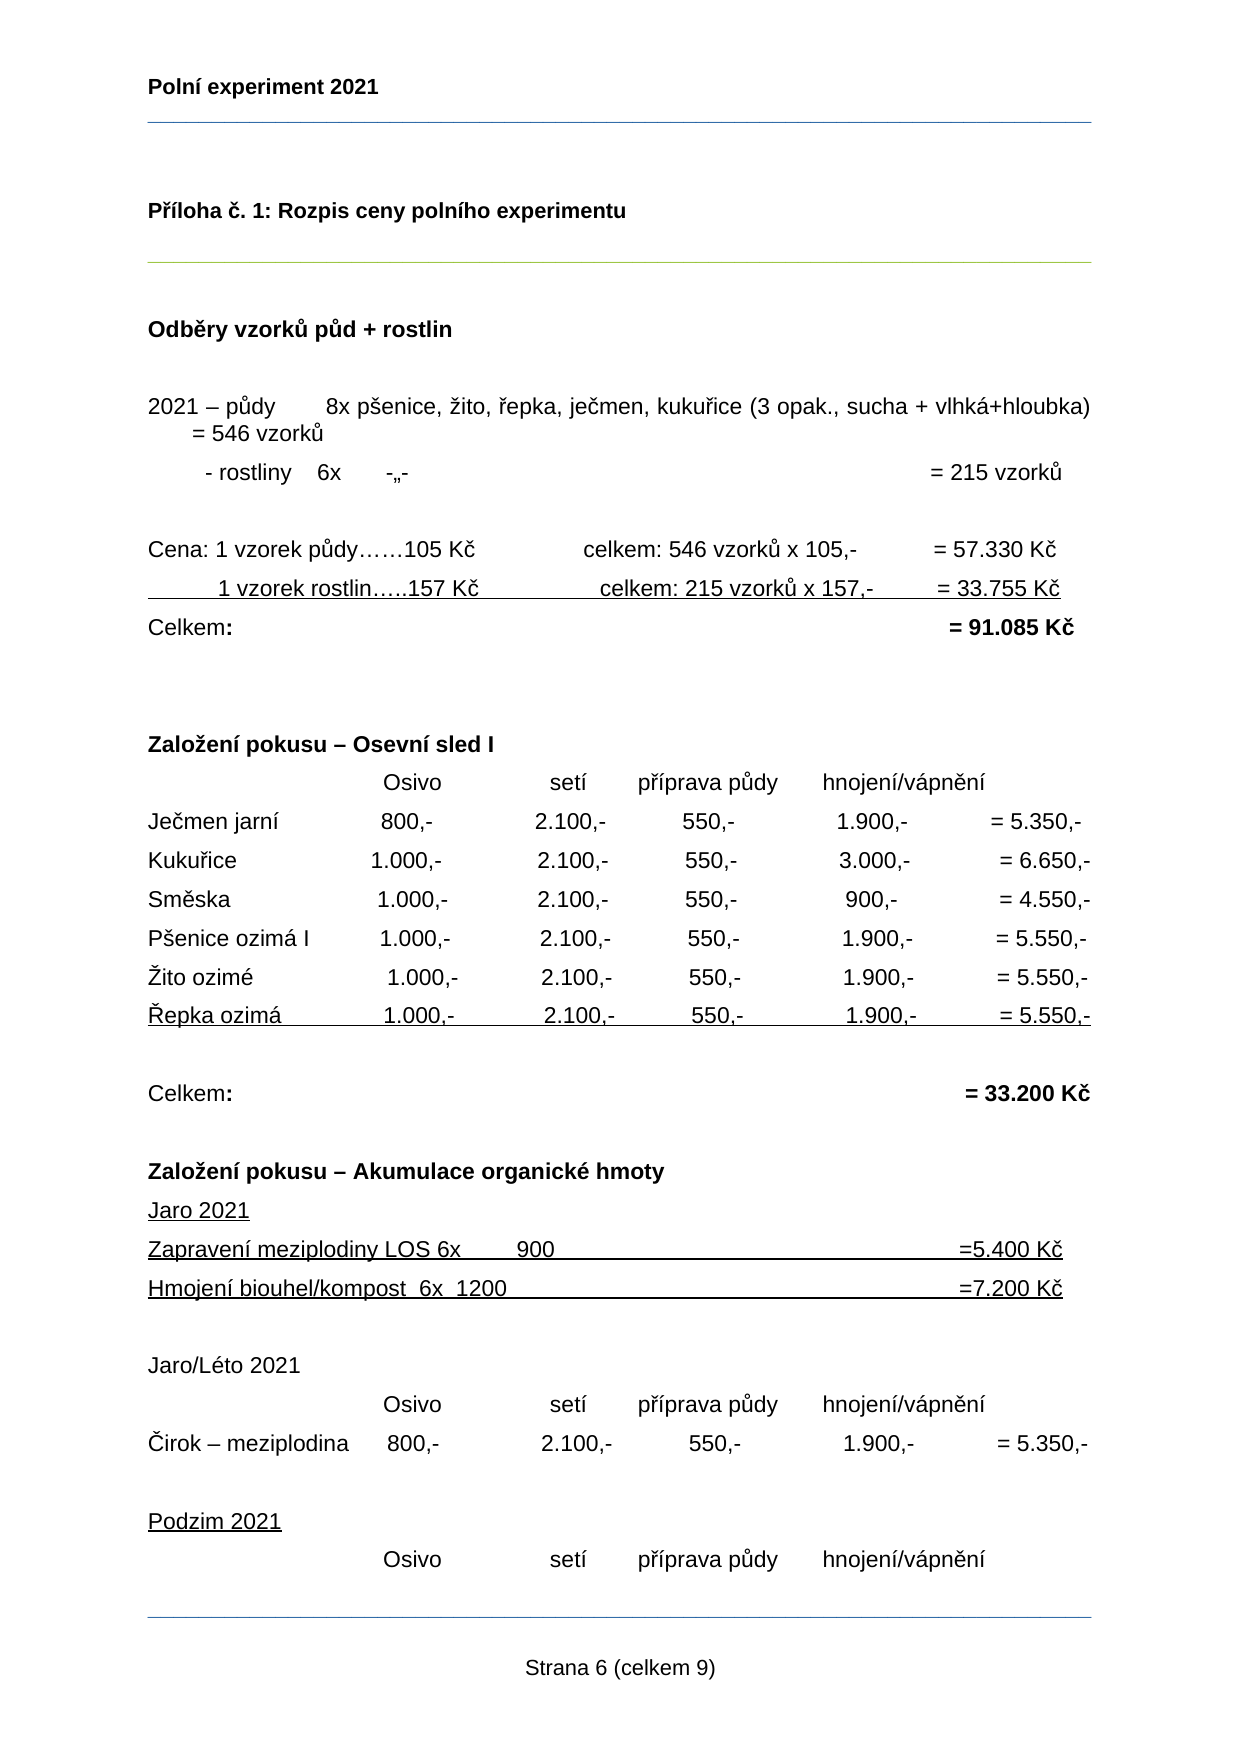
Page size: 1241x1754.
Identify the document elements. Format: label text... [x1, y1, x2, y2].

text Ječmen jarní 800,- 2.100,- 550,- 1.900,- = 5.350,- [148, 808, 1093, 834]
text Osivo setí příprava půdy hnojení/vápnění [148, 769, 1093, 796]
text 2021 – půdy 8x pšenice, žito, řepka, ječmen, kukuřice (3 opak., sucha + vlhká+hloubka) = 546 vzorků [148, 393, 1093, 446]
text Čirok – meziplodina 800,- 2.100,- 550,- 1.900,- = 5.350,- [148, 1430, 1093, 1456]
text Hmojení biouhel/kompost 6x 1200 =7.200 Kč [148, 1274, 1093, 1301]
text Osivo setí příprava půdy hnojení/vápnění [148, 1546, 1093, 1573]
text __________________________________________________________________________ [148, 239, 1093, 265]
text Cena: 1 vzorek půdy……105 Kč celkem: 546 vzorků x 105,- = 57.330 Kč [148, 536, 1093, 563]
text Podzim 2021 [148, 1508, 1093, 1534]
subtitle Příloha č. 1: Rozpis ceny polního experimentu [148, 198, 1093, 223]
text - rostliny 6x -„- = 215 vzorků [148, 458, 1093, 485]
text Směska 1.000,- 2.100,- 550,- 900,- = 4.550,- [148, 886, 1093, 912]
text Založení pokusu – Akumulace organické hmoty [148, 1158, 1093, 1184]
text Celkem: = 91.085 Kč [148, 614, 1093, 640]
text Zapravení meziplodiny LOS 6x 900 =5.400 Kč [148, 1236, 1093, 1262]
text 1 vzorek rostlin…..157 Kč celkem: 215 vzorků x 157,- = 33.755 Kč [148, 575, 1093, 601]
text Žito ozimé 1.000,- 2.100,- 550,- 1.900,- = 5.550,- [148, 964, 1093, 990]
text Založení pokusu – Osevní sled I [148, 731, 1093, 757]
text Jaro 2021 [148, 1197, 1093, 1223]
text Odběry vzorků půd + rostlin [148, 316, 1093, 342]
text Kukuřice 1.000,- 2.100,- 550,- 3.000,- = 6.650,- [148, 847, 1093, 873]
text Osivo setí příprava půdy hnojení/vápnění [148, 1391, 1093, 1417]
text Jaro/Léto 2021 [148, 1352, 1093, 1378]
text Řepka ozimá 1.000,- 2.100,- 550,- 1.900,- = 5.550,- [148, 1002, 1093, 1029]
text Celkem: = 33.200 Kč [148, 1080, 1093, 1107]
text Pšenice ozimá I 1.000,- 2.100,- 550,- 1.900,- = 5.550,- [148, 925, 1093, 951]
